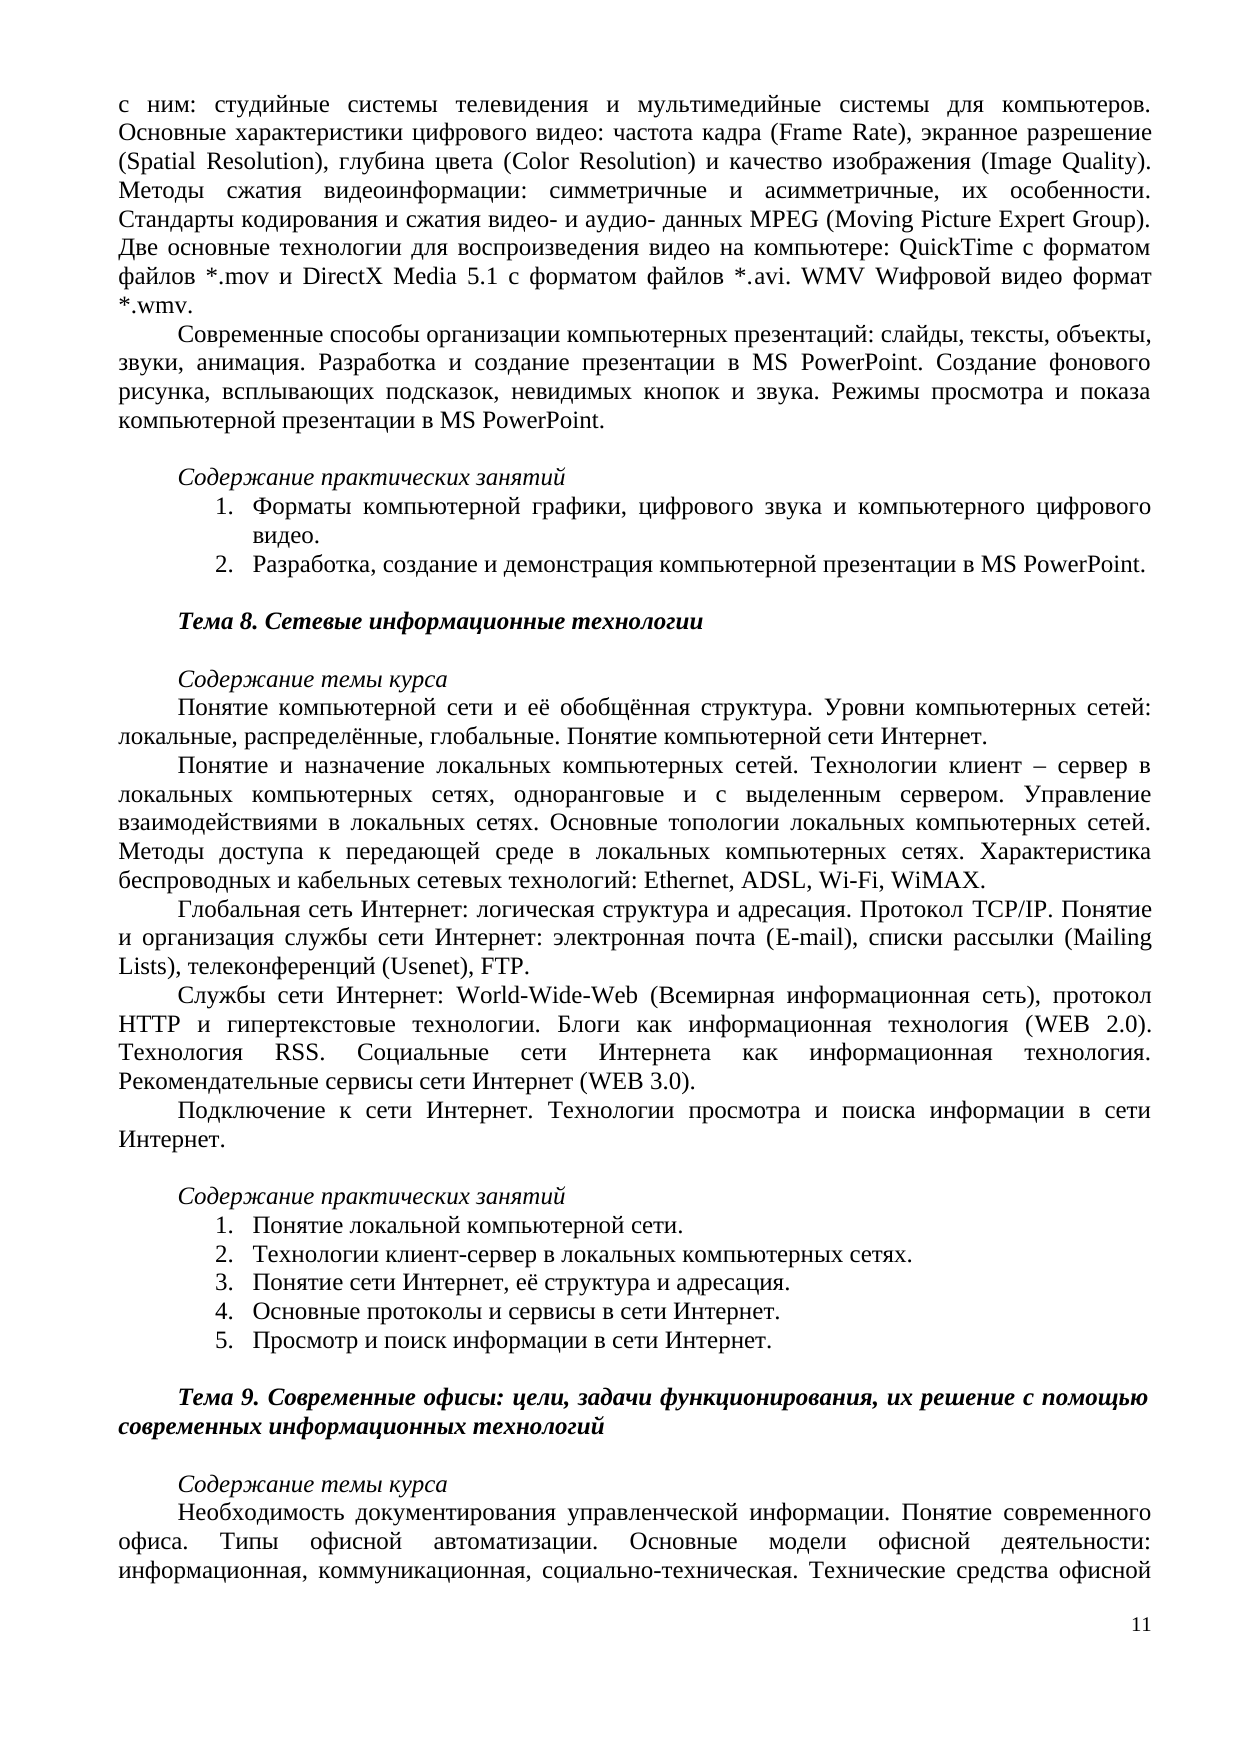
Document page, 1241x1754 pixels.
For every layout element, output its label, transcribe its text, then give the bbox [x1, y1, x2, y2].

list Основные протоколы и сервисы в сети Интернет. [215, 1296, 1152, 1325]
text Содержание темы курса [118, 664, 1152, 692]
text Тема 9. Современные офисы: цели, задачи функционирования, их решение с помощью современных информационных технологий [118, 1382, 1152, 1440]
list Понятие локальной компьютерной сети. [215, 1210, 1152, 1239]
list Просмотр и поиск информации в сети Интернет. [215, 1325, 1152, 1354]
text Тема 8. Сетевые информационные технологии [118, 606, 1152, 635]
list Понятие сети Интернет, её структура и адресация. [215, 1267, 1152, 1296]
text Содержание практических занятий [118, 462, 1152, 491]
list Технологии клиент-сервер в локальных компьютерных сетях. [215, 1239, 1152, 1267]
text Глобальная сеть Интернет: логическая структура и адресация. Протокол TCP/IP. Понятие и организация службы сети Интернет: электронная почта (E-mail), списки рассылки (Mailing Lists), телеконференций (Usenet), FTP. [118, 894, 1152, 980]
text Службы сети Интернет: World-Wide-Web (Всемирная информационная сеть), протокол HTTP и гипертекстовые технологии. Блоги как информационная технология (WEB 2.0). Технология RSS. Социальные сети Интернета как информационная технология. Рекомендательные сервисы сети Интернет (WEB 3.0). [118, 980, 1152, 1095]
text Понятие и назначение локальных компьютерных сетей. Технологии клиент – сервер в локальных компьютерных сетях, одноранговые и с выделенным сервером. Управление взаимодействиями в локальных сетях. Основные топологии локальных компьютерных сетей. Методы доступа к передающей среде в локальных компьютерных сетях. Характеристика беспроводных и кабельных сетевых технологий: Ethernet, ADSL, Wi-Fi, WiMAX. [118, 750, 1152, 894]
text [118, 89, 1152, 319]
text Содержание темы курса [118, 1469, 1152, 1497]
list Форматы компьютерной графики, цифрового звука и компьютерного цифрового видео. [215, 491, 1152, 549]
text Современные способы организации компьютерных презентаций: слайды, тексты, объекты, звуки, анимация. Разработка и создание презентации в MS PowerPoint. Создание фонового рисунка, всплывающих подсказок, невидимых кнопок и звука. Режимы просмотра и показа компьютерной презентации в MS PowerPoint. [118, 319, 1152, 434]
list Разработка, создание и демонстрация компьютерной презентации в MS PowerPoint. [215, 549, 1152, 577]
text Содержание практических занятий [118, 1181, 1152, 1210]
text Понятие компьютерной сети и её обобщённая структура. Уровни компьютерных сетей: локальные, распределённые, глобальные. Понятие компьютерной сети Интернет. [118, 692, 1152, 750]
text Подключение к сети Интернет. Технологии просмотра и поиска информации в сети Интернет. [118, 1095, 1152, 1152]
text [118, 1497, 1152, 1584]
